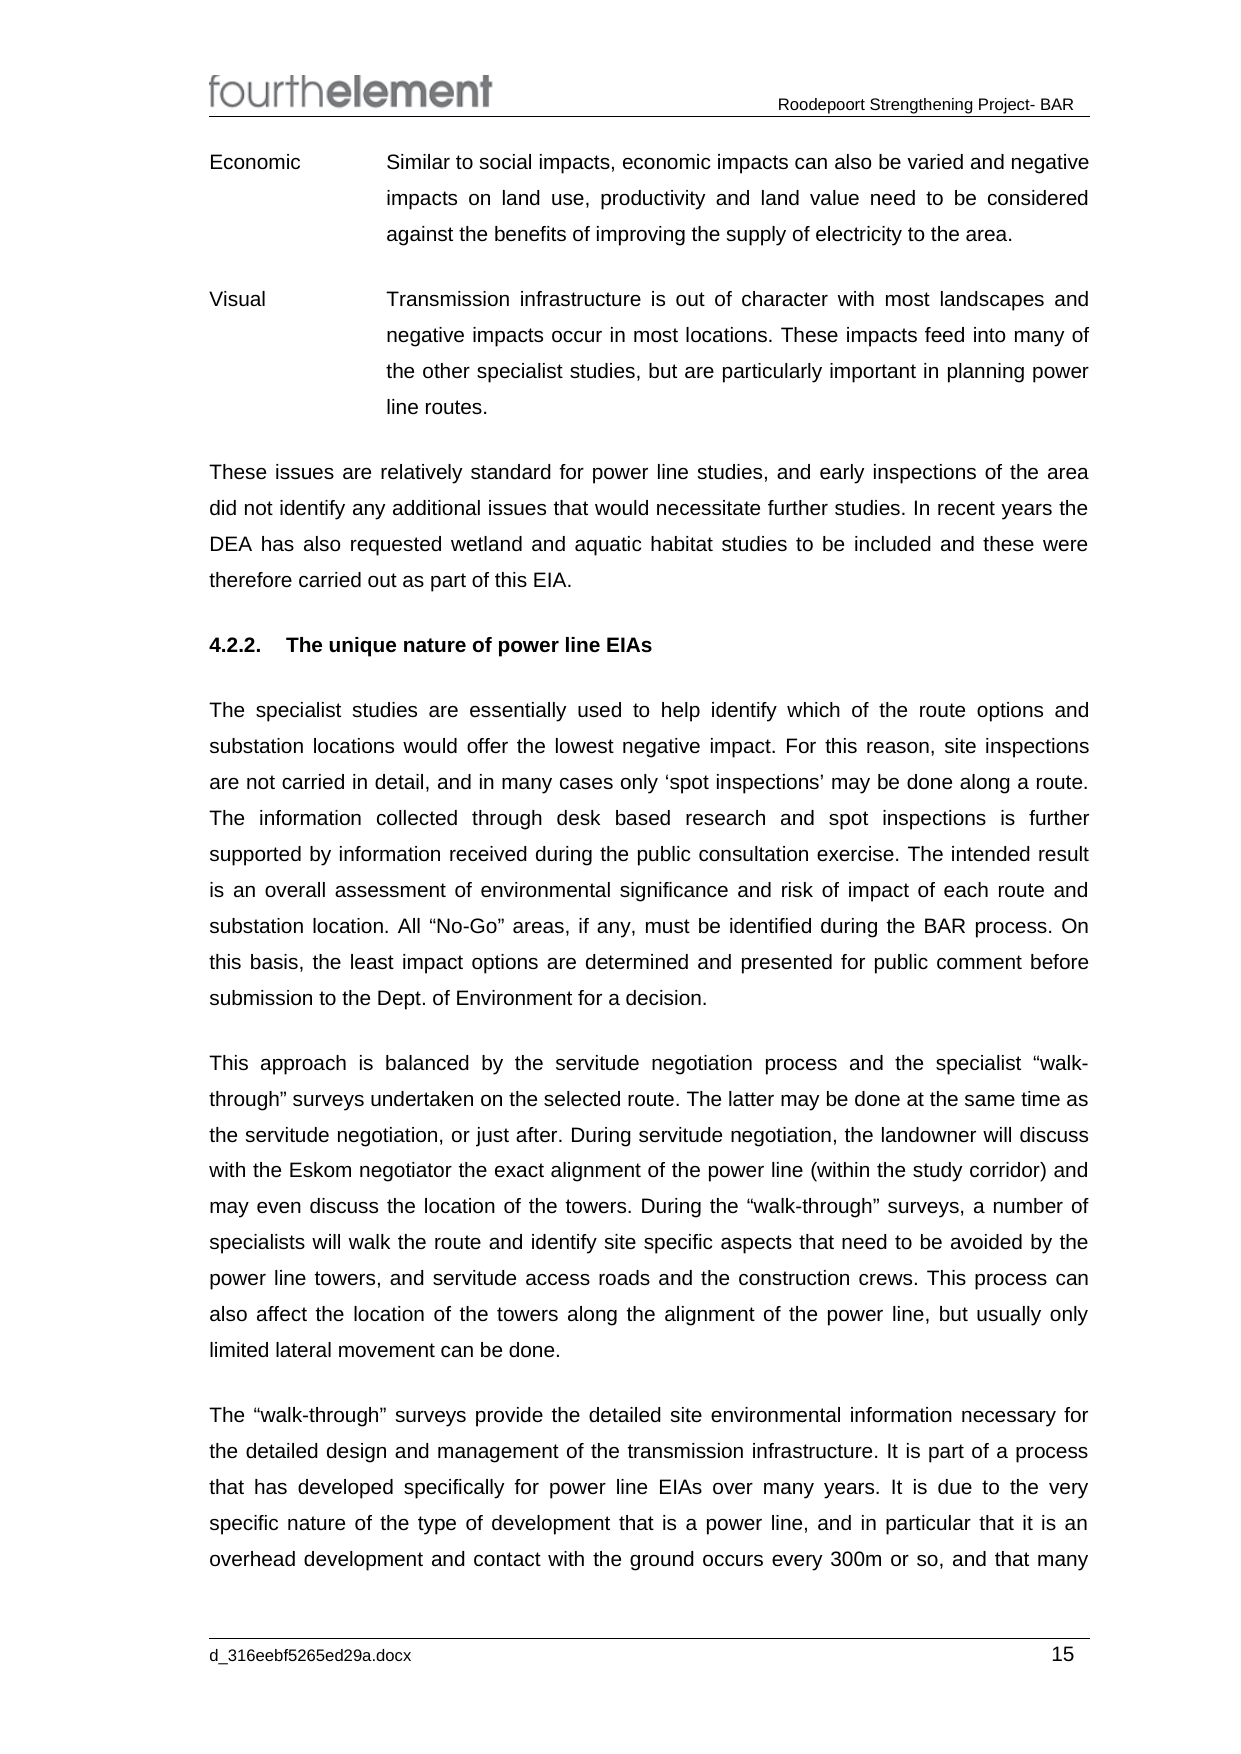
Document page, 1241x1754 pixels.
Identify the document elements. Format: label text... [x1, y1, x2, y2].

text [209, 1403, 1090, 1571]
text These issues are relatively standard for power line studies, and early inspections of the area did not identify any additional issues that would necessitate further studies. In recent years the DEA has also requested wetland and aquatic habitat studies to be included and these were therefore carried out as part of this EIA. [209, 460, 1090, 592]
text The specialist studies are essentially used to help identify which of the route options and substation locations would offer the lowest negative impact. For this reason, site inspections are not carried in detail, and in many cases only ‘spot inspections’ may be done along a route. The information collected through desk based research and spot inspections is further supported by information received during the public consultation exercise. The intended result is an overall assessment of environmental significance and risk of impact of each route and substation location. All “No-Go” areas, if any, must be identified during the BAR process. On this basis, the least impact options are determined and presented for public comment before submission to the Dept. of Environment for a decision. [209, 698, 1090, 1009]
subtitle The unique nature of power line EIAs [209, 633, 1090, 657]
text Visual Transmission infrastructure is out of character with most landscapes and negative impacts occur in most locations. These impacts feed into many of the other specialist studies, but are particularly important in planning power line routes. [209, 287, 1090, 419]
picture [209, 75, 500, 111]
text This approach is balanced by the servitude negotiation process and the specialist “walk-through” surveys undertaken on the selected route. The latter may be done at the same time as the servitude negotiation, or just after. During servitude negotiation, the landowner will discuss with the Eskom negotiator the exact alignment of the power line (within the study corridor) and may even discuss the location of the towers. During the “walk-through” surveys, a number of specialists will walk the route and identify site specific aspects that need to be avoided by the power line towers, and servitude access roads and the construction crews. This process can also affect the location of the towers along the alignment of the power line, but usually only limited lateral movement can be done. [209, 1051, 1090, 1362]
text Economic Similar to social impacts, economic impacts can also be varied and negative impacts on land use, productivity and land value need to be considered against the benefits of improving the supply of electricity to the area. [209, 150, 1090, 246]
